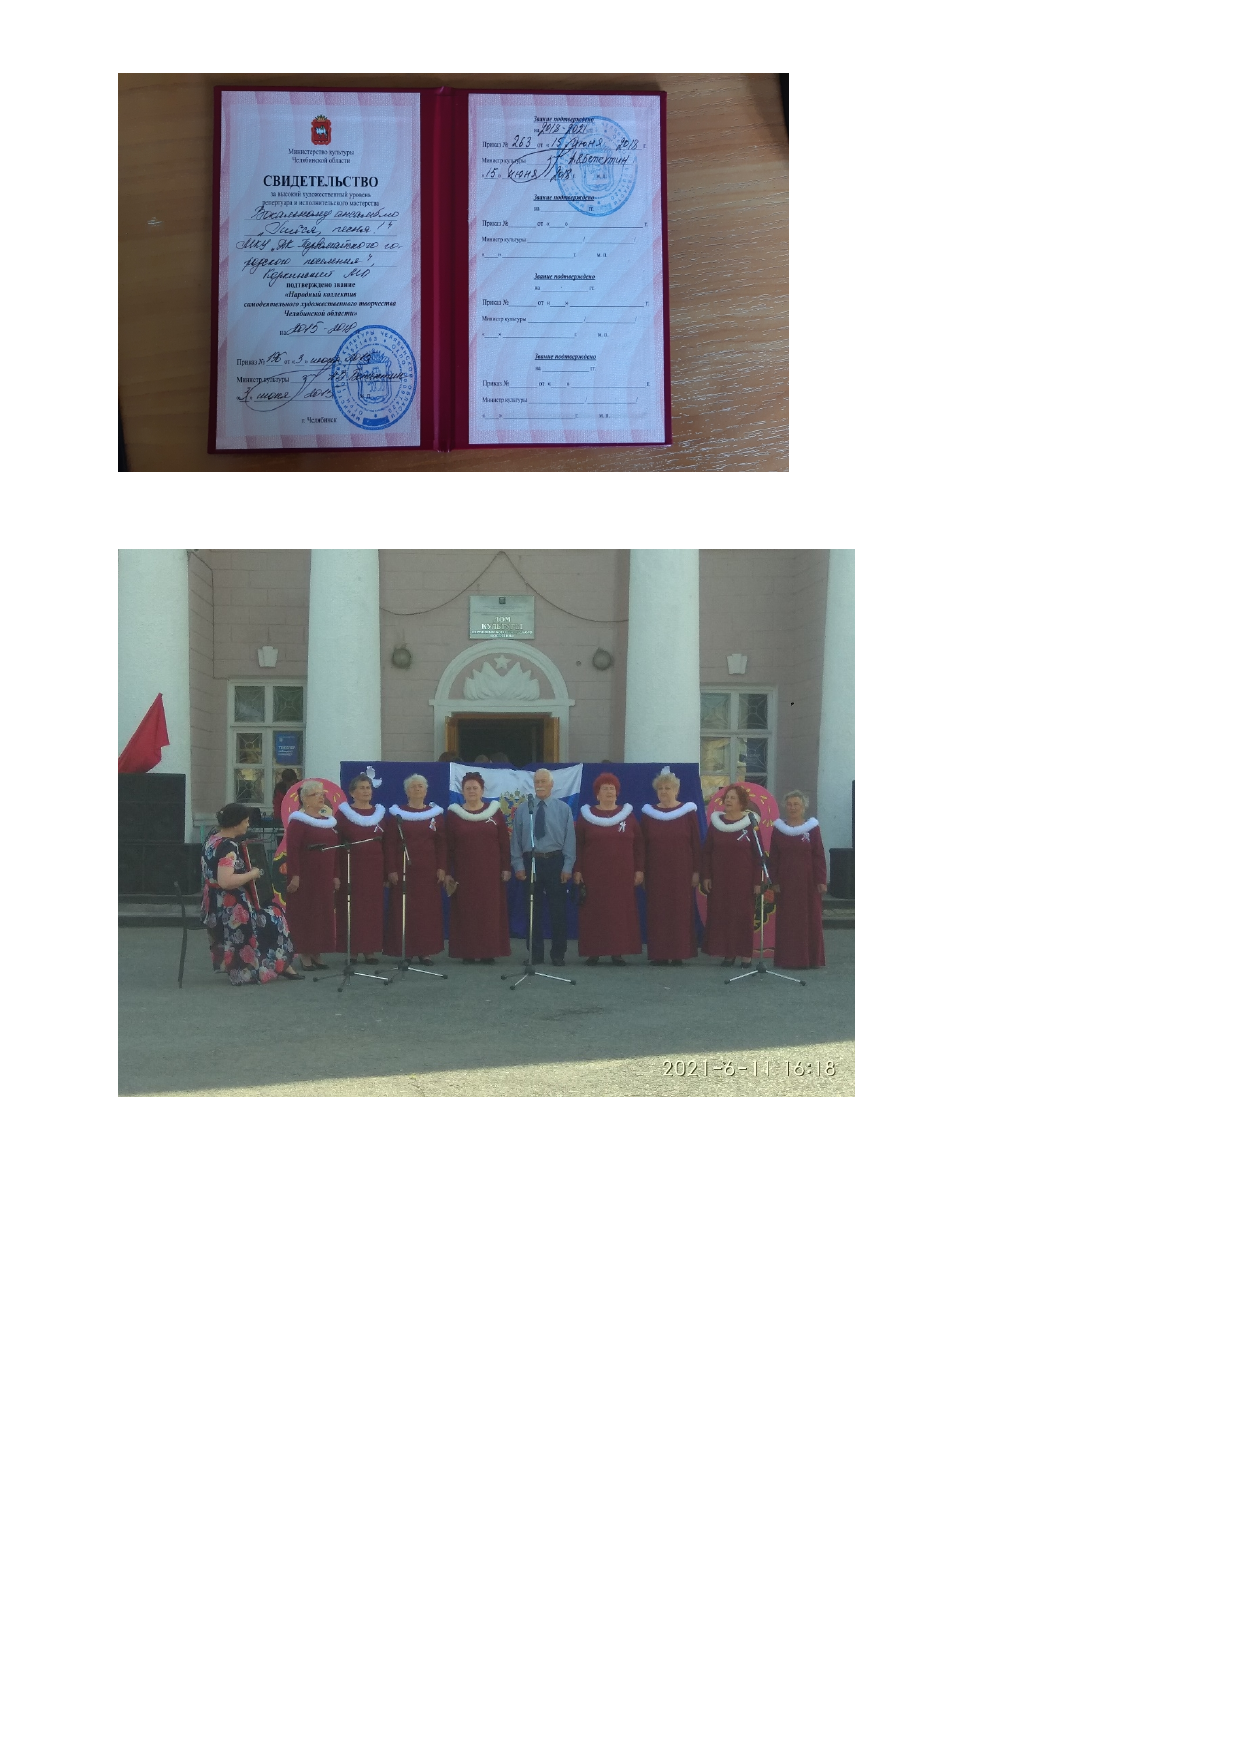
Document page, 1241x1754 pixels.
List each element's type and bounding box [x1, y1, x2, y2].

picture [118, 549, 855, 1097]
picture [118, 73, 789, 472]
